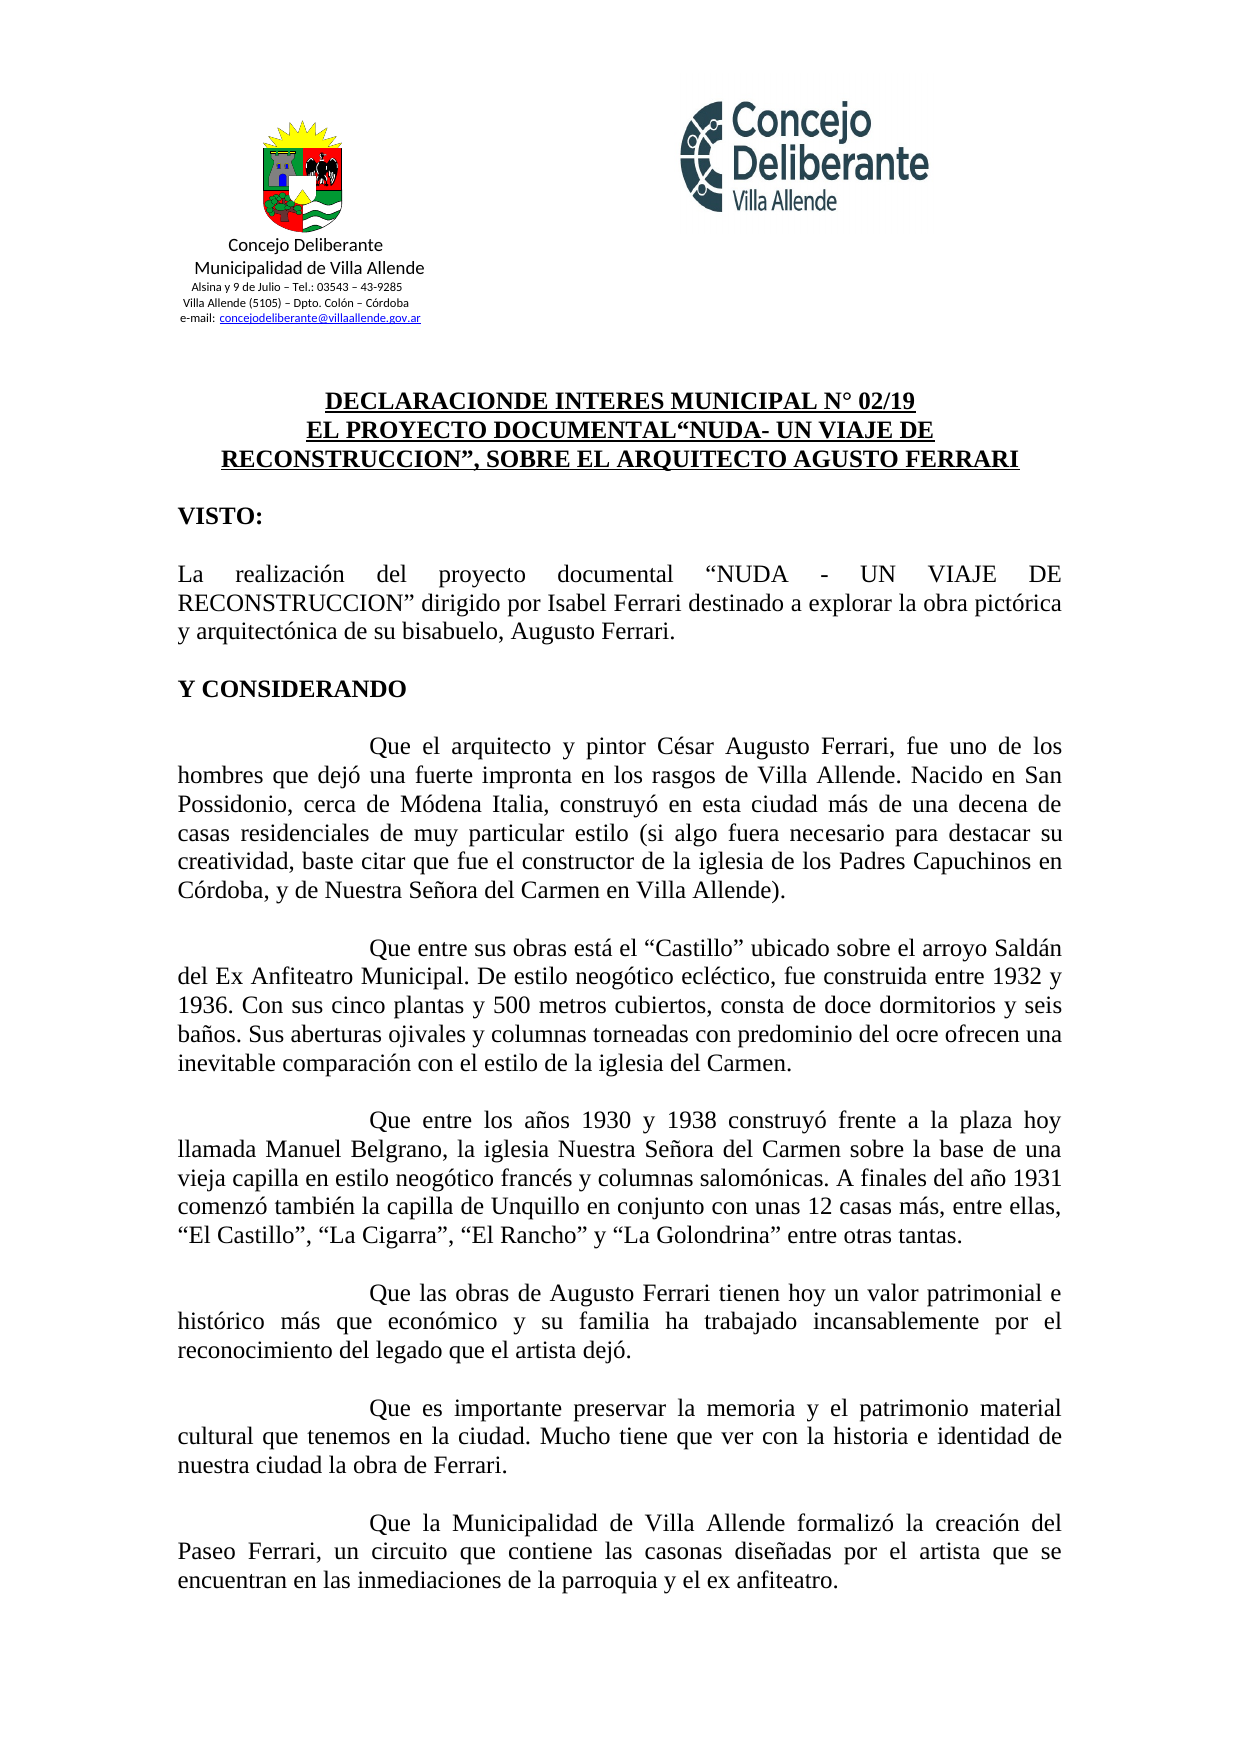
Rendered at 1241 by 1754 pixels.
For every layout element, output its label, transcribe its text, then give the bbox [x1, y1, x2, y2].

text Y CONSIDERANDO [177, 674, 1063, 703]
text VISTO: [177, 501, 1063, 530]
text La realización del proyecto documental “NUDA - UN VIAJE DE RECONSTRUCCION” dirigido por Isabel Ferrari destinado a explorar la obra pictórica y arquitectónica de su bisabuelo, Augusto Ferrari. [177, 559, 1063, 645]
text Que el arquitecto y pintor César Augusto Ferrari, fue uno de los hombres que dejó una fuerte impronta en los rasgos de Villa Allende. Nacido en San Possidonio, cerca de Módena Italia, construyó en esta ciudad más de una decena de casas residenciales de muy particular estilo (si algo fuera necesario para destacar su creatividad, baste citar que fue el constructor de la iglesia de los Padres Capuchinos en Córdoba, y de Nuestra Señora del Carmen en Villa Allende). [177, 731, 1063, 904]
text Que la Municipalidad de Villa Allende formalizó la creación del Paseo Ferrari, un circuito que contiene las casonas diseñadas por el artista que se encuentran en las inmediaciones de la parroquia y el ex anfiteatro. [177, 1508, 1063, 1594]
text Que es importante preservar la memoria y el patrimonio material cultural que tenemos en la ciudad. Mucho tiene que ver con la historia e identidad de nuestra ciudad la obra de Ferrari. [177, 1393, 1063, 1479]
text EL PROYECTO DOCUMENTAL“NUDA- UN VIAJE DE RECONSTRUCCION”, SOBRE EL ARQUITECTO AGUSTO FERRARI [177, 415, 1063, 473]
text DECLARACIONDE INTERES MUNICIPAL N° 02/19 [177, 386, 1063, 415]
text Que las obras de Augusto Ferrari tienen hoy un valor patrimonial e histórico más que económico y su familia ha trabajado incansablemente por el reconocimiento del legado que el artista dejó. [177, 1278, 1063, 1364]
text Que entre los años 1930 y 1938 construyó frente a la plaza hoy llamada Manuel Belgrano, la iglesia Nuestra Señora del Carmen sobre la base de una vieja capilla en estilo neogótico francés y columnas salomónicas. A finales del año 1931 comenzó también la capilla de Unquillo en conjunto con unas 12 casas más, entre ellas, “El Castillo”, “La Cigarra”, “El Rancho” y “La Golondrina” entre otras tantas. [177, 1105, 1063, 1249]
text Que entre sus obras está el “Castillo” ubicado sobre el arroyo Saldán del Ex Anfiteatro Municipal. De estilo neogótico ecléctico, fue construida entre 1932 y 1936. Con sus cinco plantas y 500 metros cubiertos, consta de doce dormitorios y seis baños. Sus aberturas ojivales y columnas torneadas con predominio del ocre ofrecen una inevitable comparación con el estilo de la iglesia del Carmen. [177, 933, 1063, 1076]
